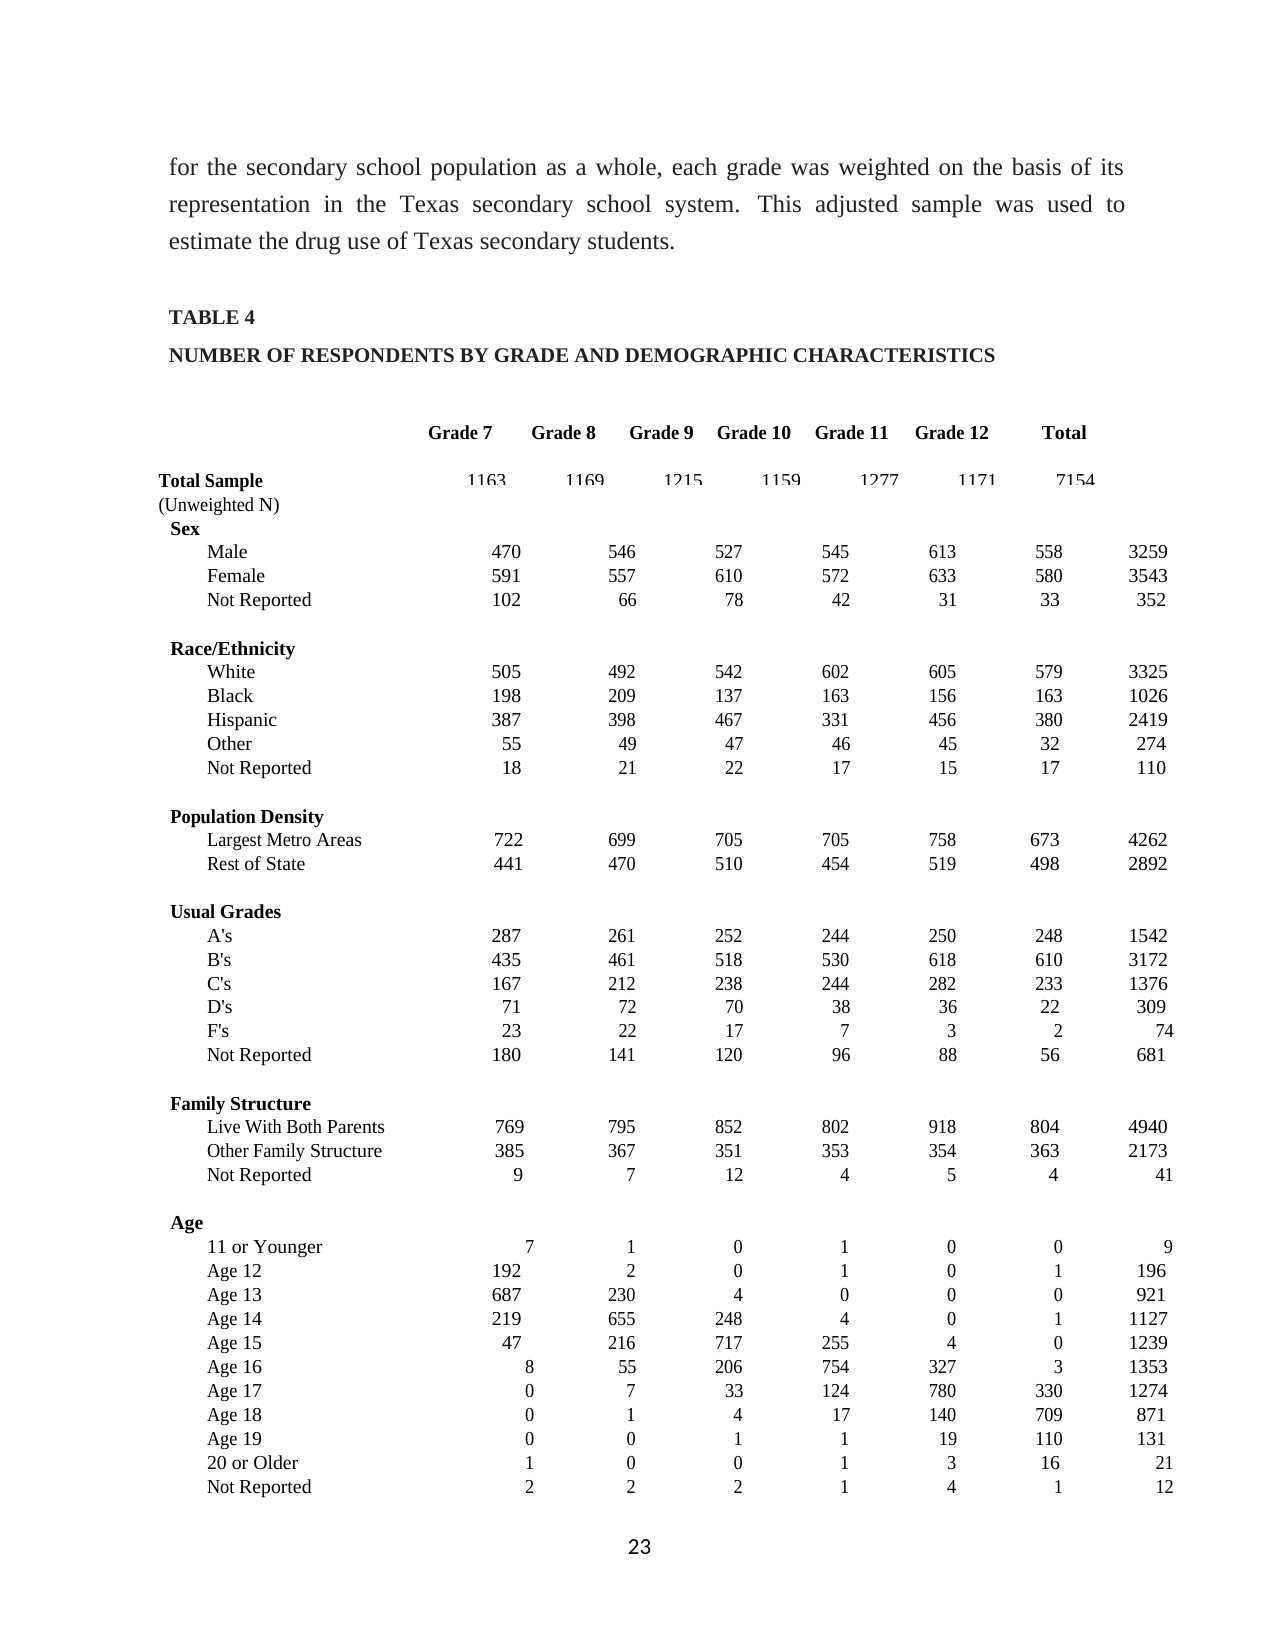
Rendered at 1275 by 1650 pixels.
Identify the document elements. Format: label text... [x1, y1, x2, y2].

table_cell 435 [407, 948, 568, 972]
table_cell 7 [568, 1380, 674, 1404]
table_header 795 [567, 1114, 674, 1140]
table_cell 17 [995, 757, 1097, 789]
table_header 11 or Younger [203, 1234, 411, 1260]
table_cell 0 [411, 1404, 568, 1428]
table_cell 12 [674, 1164, 781, 1196]
table_cell B's [203, 948, 407, 972]
table_cell 572 [781, 565, 888, 589]
table_cell 9 [448, 1164, 567, 1196]
table_header 613 [888, 539, 995, 565]
table_header White [203, 659, 407, 685]
table_cell 8 [411, 1356, 568, 1380]
table_cell 633 [888, 565, 995, 589]
text NUMBER OF RESPONDENTS BY GRADE AND DEMOGRAPHIC CHARACTERISTICS [169, 343, 1001, 367]
table_cell 17 [781, 757, 888, 789]
table_cell 4 [675, 1404, 781, 1428]
table_cell 22 [995, 996, 1097, 1020]
text Total Sample [158, 469, 280, 491]
table_cell 216 [568, 1332, 674, 1356]
table_cell 72 [568, 996, 674, 1020]
table_cell 498 [995, 853, 1097, 885]
table_cell 1026 [1098, 685, 1176, 709]
table_cell 1 [995, 1476, 1097, 1508]
table_cell 156 [888, 685, 995, 709]
table_cell 163 [995, 685, 1097, 709]
table_cell 238 [675, 972, 781, 996]
table_cell 351 [674, 1140, 781, 1164]
table_cell 7 [781, 1020, 888, 1044]
table_cell Age 18 [203, 1404, 411, 1428]
table_cell 352 [1098, 589, 1176, 621]
table_cell Not Reported [203, 1164, 448, 1196]
table_cell 4 [995, 1164, 1097, 1196]
table_cell 282 [888, 972, 995, 996]
table_cell 131 [1098, 1428, 1176, 1452]
table_cell 1 [781, 1428, 888, 1452]
table_cell 17 [781, 1404, 888, 1428]
table_header 250 [888, 922, 995, 948]
table_cell 96 [781, 1044, 888, 1076]
table_cell 2173 [1097, 1140, 1176, 1164]
table_cell 20 or Older [203, 1452, 411, 1476]
table_cell 0 [568, 1452, 674, 1476]
table_cell 46 [781, 733, 888, 757]
table_cell 1376 [1098, 972, 1176, 996]
table_cell 461 [568, 948, 674, 972]
table_cell 4 [888, 1476, 995, 1508]
table_header 261 [568, 922, 674, 948]
table_header 673 [995, 826, 1097, 852]
table_cell 15 [888, 757, 995, 789]
table_header 492 [568, 659, 674, 685]
table_cell 47 [675, 733, 781, 757]
table_cell 244 [781, 972, 888, 996]
table_cell 4 [781, 1308, 888, 1332]
table_cell 140 [888, 1404, 995, 1428]
table_cell Not Reported [203, 1044, 407, 1076]
table_cell 1 [995, 1308, 1097, 1332]
table_cell 1 [995, 1260, 1097, 1284]
table_header 602 [781, 659, 888, 685]
table_cell 0 [411, 1380, 568, 1404]
table_cell 3172 [1098, 948, 1176, 972]
table_header Largest Metro Areas [203, 826, 436, 852]
table_cell 70 [675, 996, 781, 1020]
table_cell C's [203, 972, 407, 996]
table_cell 42 [781, 589, 888, 621]
table_cell 55 [568, 1356, 674, 1380]
table_cell 19 [888, 1428, 995, 1452]
text TABLE 4 [169, 305, 260, 329]
table_cell 4 [888, 1332, 995, 1356]
table_header 0 [888, 1234, 995, 1260]
table_cell 754 [781, 1356, 888, 1380]
table_header 558 [995, 539, 1097, 565]
table_cell 717 [675, 1332, 781, 1356]
table_header 9 [1098, 1234, 1176, 1260]
table_cell 3 [995, 1356, 1097, 1380]
table_header 722 [436, 826, 567, 852]
table_header 758 [888, 826, 994, 852]
table_cell 456 [888, 709, 995, 733]
table_header 546 [567, 539, 674, 565]
table_cell 921 [1098, 1284, 1176, 1308]
table_header 579 [995, 659, 1097, 685]
table_cell 0 [888, 1260, 995, 1284]
table_header Live With Both Parents [203, 1114, 448, 1140]
table_cell 55 [407, 733, 568, 757]
table_cell 0 [675, 1260, 781, 1284]
table_cell 2 [568, 1260, 674, 1284]
table_cell 871 [1098, 1404, 1176, 1428]
table_cell 655 [568, 1308, 674, 1332]
table_header 769 [448, 1114, 567, 1140]
table_cell Age 17 [203, 1380, 411, 1404]
table_cell 124 [781, 1380, 888, 1404]
table_cell Rest of State [203, 853, 436, 885]
table_cell 330 [995, 1380, 1097, 1404]
table_cell 110 [1098, 757, 1176, 789]
table_cell Age 19 [203, 1428, 411, 1452]
table_cell 2892 [1097, 853, 1176, 885]
table_cell 470 [567, 853, 674, 885]
table_cell Not Reported [203, 757, 407, 789]
table_cell 38 [781, 996, 888, 1020]
text Family Structure [170, 1092, 1133, 1114]
table_header 1542 [1098, 922, 1176, 948]
table_header 705 [781, 826, 888, 852]
table_cell 233 [995, 972, 1097, 996]
table_cell 3 [888, 1020, 995, 1044]
table_cell 530 [781, 948, 888, 972]
table_cell 309 [1098, 996, 1176, 1020]
table_cell 0 [995, 1284, 1097, 1308]
table_header 4262 [1097, 826, 1176, 852]
table_cell 2 [568, 1476, 674, 1508]
table_header 804 [995, 1114, 1097, 1140]
table_cell 206 [675, 1356, 781, 1380]
table_cell 22 [568, 1020, 674, 1044]
table_cell 198 [407, 685, 568, 709]
table_cell Not Reported [203, 1476, 411, 1508]
table_cell D's [203, 996, 407, 1020]
table_cell 580 [995, 565, 1097, 589]
table_cell Age 14 [203, 1308, 411, 1332]
table_cell 454 [781, 853, 888, 885]
text for the secondary school population as a whole, each grade was weighted on the basis of its representation in the Texas secondary school system. This adjusted sample was used to estimate the drug use of Texas secondary students. [169, 152, 1125, 255]
table_cell 3543 [1098, 565, 1176, 589]
table_header A's [203, 922, 407, 948]
table_header 470 [407, 539, 567, 565]
table_cell 510 [674, 853, 781, 885]
table_cell 22 [675, 757, 781, 789]
table_cell 102 [407, 589, 567, 621]
table_cell 1127 [1098, 1308, 1176, 1332]
table_cell 2419 [1098, 709, 1176, 733]
table_cell 3 [888, 1452, 995, 1476]
table_header 7 [411, 1234, 568, 1260]
table_cell 212 [568, 972, 674, 996]
table_cell 141 [568, 1044, 674, 1076]
table_header 252 [675, 922, 781, 948]
table_cell 467 [675, 709, 781, 733]
table_cell 32 [995, 733, 1097, 757]
table_cell Age 16 [203, 1356, 411, 1380]
table_cell 88 [888, 1044, 995, 1076]
table_cell 4 [781, 1164, 888, 1196]
table_cell 385 [448, 1140, 567, 1164]
table_cell 618 [888, 948, 995, 972]
table_cell 0 [781, 1284, 888, 1308]
table_header 542 [675, 659, 781, 685]
table_cell 354 [888, 1140, 994, 1164]
text Sex [170, 517, 1133, 539]
table_cell 36 [888, 996, 995, 1020]
table_header 244 [781, 922, 888, 948]
table_cell 380 [995, 709, 1097, 733]
table_cell Female [203, 565, 407, 589]
table_cell 49 [568, 733, 674, 757]
table_cell Other Family Structure [203, 1140, 448, 1164]
table_cell Hispanic [203, 709, 407, 733]
table_cell Age 12 [203, 1260, 411, 1284]
table_cell 518 [675, 948, 781, 972]
table_cell 248 [675, 1308, 781, 1332]
table_cell 331 [781, 709, 888, 733]
table_header 505 [407, 659, 568, 685]
table_cell 0 [888, 1308, 995, 1332]
table_cell 56 [995, 1044, 1097, 1076]
table_cell 274 [1098, 733, 1176, 757]
table_cell Black [203, 685, 407, 709]
table_header 0 [675, 1234, 781, 1260]
table_cell 367 [567, 1140, 674, 1164]
text Population Density [170, 804, 1133, 826]
table_cell 0 [568, 1428, 674, 1452]
table_cell 219 [411, 1308, 568, 1332]
text Grade 7 Grade 8 Grade 9 Grade 10 Grade 11 Grade 12 Total [428, 421, 1133, 443]
table_cell 120 [675, 1044, 781, 1076]
table_cell 1274 [1098, 1380, 1176, 1404]
table_cell 33 [675, 1380, 781, 1404]
table_header 3259 [1098, 539, 1176, 565]
table_cell 0 [675, 1452, 781, 1476]
table_header 287 [407, 922, 568, 948]
table_cell 709 [995, 1404, 1097, 1428]
table_cell 1 [781, 1260, 888, 1284]
table_cell 33 [995, 589, 1097, 621]
table_cell 47 [411, 1332, 568, 1356]
table_cell 1353 [1098, 1356, 1176, 1380]
table_header 3325 [1098, 659, 1176, 685]
table_cell F's [203, 1020, 407, 1044]
table_header 0 [995, 1234, 1097, 1260]
table_header 918 [888, 1114, 994, 1140]
table_cell 16 [995, 1452, 1097, 1476]
table_cell 5 [888, 1164, 994, 1196]
table_cell Other [203, 733, 407, 757]
table_cell 192 [411, 1260, 568, 1284]
table_cell 610 [995, 948, 1097, 972]
table_cell 0 [995, 1332, 1097, 1356]
table_cell 41 [1097, 1164, 1176, 1196]
table_header 852 [674, 1114, 781, 1140]
table_cell Age 15 [203, 1332, 411, 1356]
table_cell 1 [781, 1452, 888, 1476]
table_cell 2 [411, 1476, 568, 1508]
table_cell 180 [407, 1044, 568, 1076]
table_cell 255 [781, 1332, 888, 1356]
table_header 802 [781, 1114, 888, 1140]
table_cell 398 [568, 709, 674, 733]
table_cell 230 [568, 1284, 674, 1308]
table_cell 1 [781, 1476, 888, 1508]
table_cell 163 [781, 685, 888, 709]
table_cell 557 [567, 565, 674, 589]
table_cell 17 [675, 1020, 781, 1044]
table_header Male [203, 539, 407, 565]
text (Unweighted N) [158, 493, 1133, 515]
table_cell 71 [407, 996, 568, 1020]
table_cell 21 [568, 757, 674, 789]
table_cell 2 [995, 1020, 1097, 1044]
table_cell 1 [675, 1428, 781, 1452]
table_header 705 [674, 826, 781, 852]
table_cell 0 [888, 1284, 995, 1308]
table_header 1 [568, 1234, 674, 1260]
table_cell 387 [407, 709, 568, 733]
table_header 605 [888, 659, 995, 685]
table_cell 66 [567, 589, 674, 621]
table_cell 519 [888, 853, 994, 885]
text Age [170, 1211, 1133, 1234]
table_cell 23 [407, 1020, 568, 1044]
table_cell 31 [888, 589, 995, 621]
table_header 527 [675, 539, 781, 565]
table_cell 353 [781, 1140, 888, 1164]
table_header 4940 [1097, 1114, 1176, 1140]
table_cell 780 [888, 1380, 995, 1404]
table_cell 610 [675, 565, 781, 589]
table_header 248 [995, 922, 1097, 948]
table_header 545 [781, 539, 888, 565]
text Usual Grades [170, 900, 1133, 922]
table_cell 687 [411, 1284, 568, 1308]
table_cell Age 13 [203, 1284, 411, 1308]
table_cell 7 [567, 1164, 674, 1196]
table_cell 1239 [1098, 1332, 1176, 1356]
table_cell 21 [1098, 1452, 1176, 1476]
table_cell 1 [411, 1452, 568, 1476]
table_cell 12 [1098, 1476, 1176, 1508]
table_cell 441 [436, 853, 567, 885]
table_cell 2 [675, 1476, 781, 1508]
table_cell 591 [407, 565, 567, 589]
table_cell 1 [568, 1404, 674, 1428]
table_cell 681 [1098, 1044, 1176, 1076]
table_header 1 [781, 1234, 888, 1260]
table_cell 196 [1098, 1260, 1176, 1284]
table_cell 0 [411, 1428, 568, 1452]
table_cell 167 [407, 972, 568, 996]
table_cell 18 [407, 757, 568, 789]
table_cell 327 [888, 1356, 995, 1380]
table_cell 110 [995, 1428, 1097, 1452]
table_cell Not Reported [203, 589, 407, 621]
table_cell 137 [675, 685, 781, 709]
table_cell 363 [995, 1140, 1097, 1164]
table_cell 78 [675, 589, 781, 621]
table_cell 45 [888, 733, 995, 757]
table_cell 209 [568, 685, 674, 709]
table_cell 74 [1098, 1020, 1176, 1044]
table_cell 4 [675, 1284, 781, 1308]
text Race/Ethnicity [170, 636, 1133, 659]
table_header 699 [567, 826, 674, 852]
